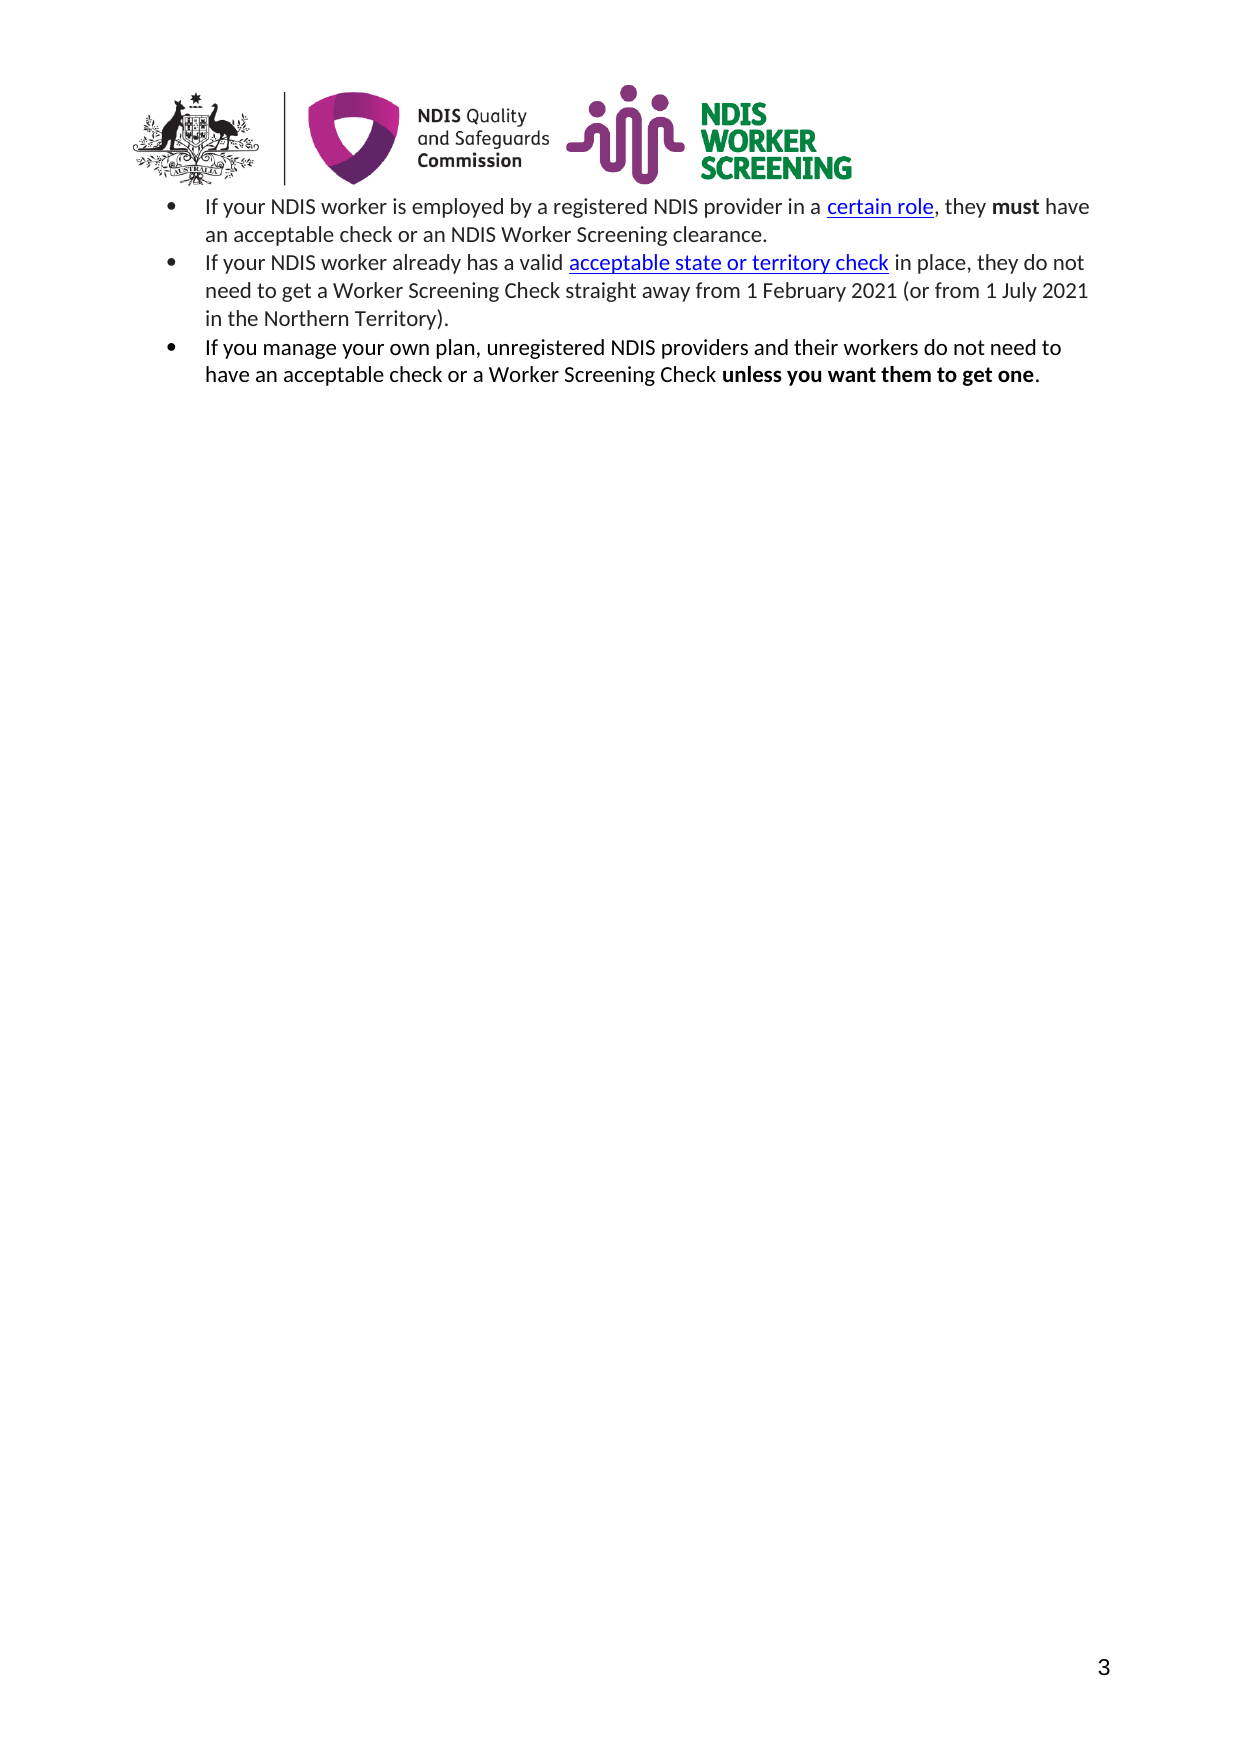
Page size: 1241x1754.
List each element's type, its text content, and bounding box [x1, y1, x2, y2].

picture [129, 73, 856, 193]
list If you manage your own plan, unregistered NDIS providers and their workers do not need to have an acceptable check or a Worker Screening Check unless you want them to get one. [167, 333, 1110, 389]
list If your NDIS worker is employed by a registered NDIS provider in a certain role, they must have an acceptable check or an NDIS Worker Screening clearance. [167, 192, 1110, 248]
list If your NDIS worker already has a valid acceptable state or territory check in place, they do not need to get a Worker Screening Check straight away from 1 February 2021 (or from 1 July 2021 in the Northern Territory). [167, 248, 1110, 333]
